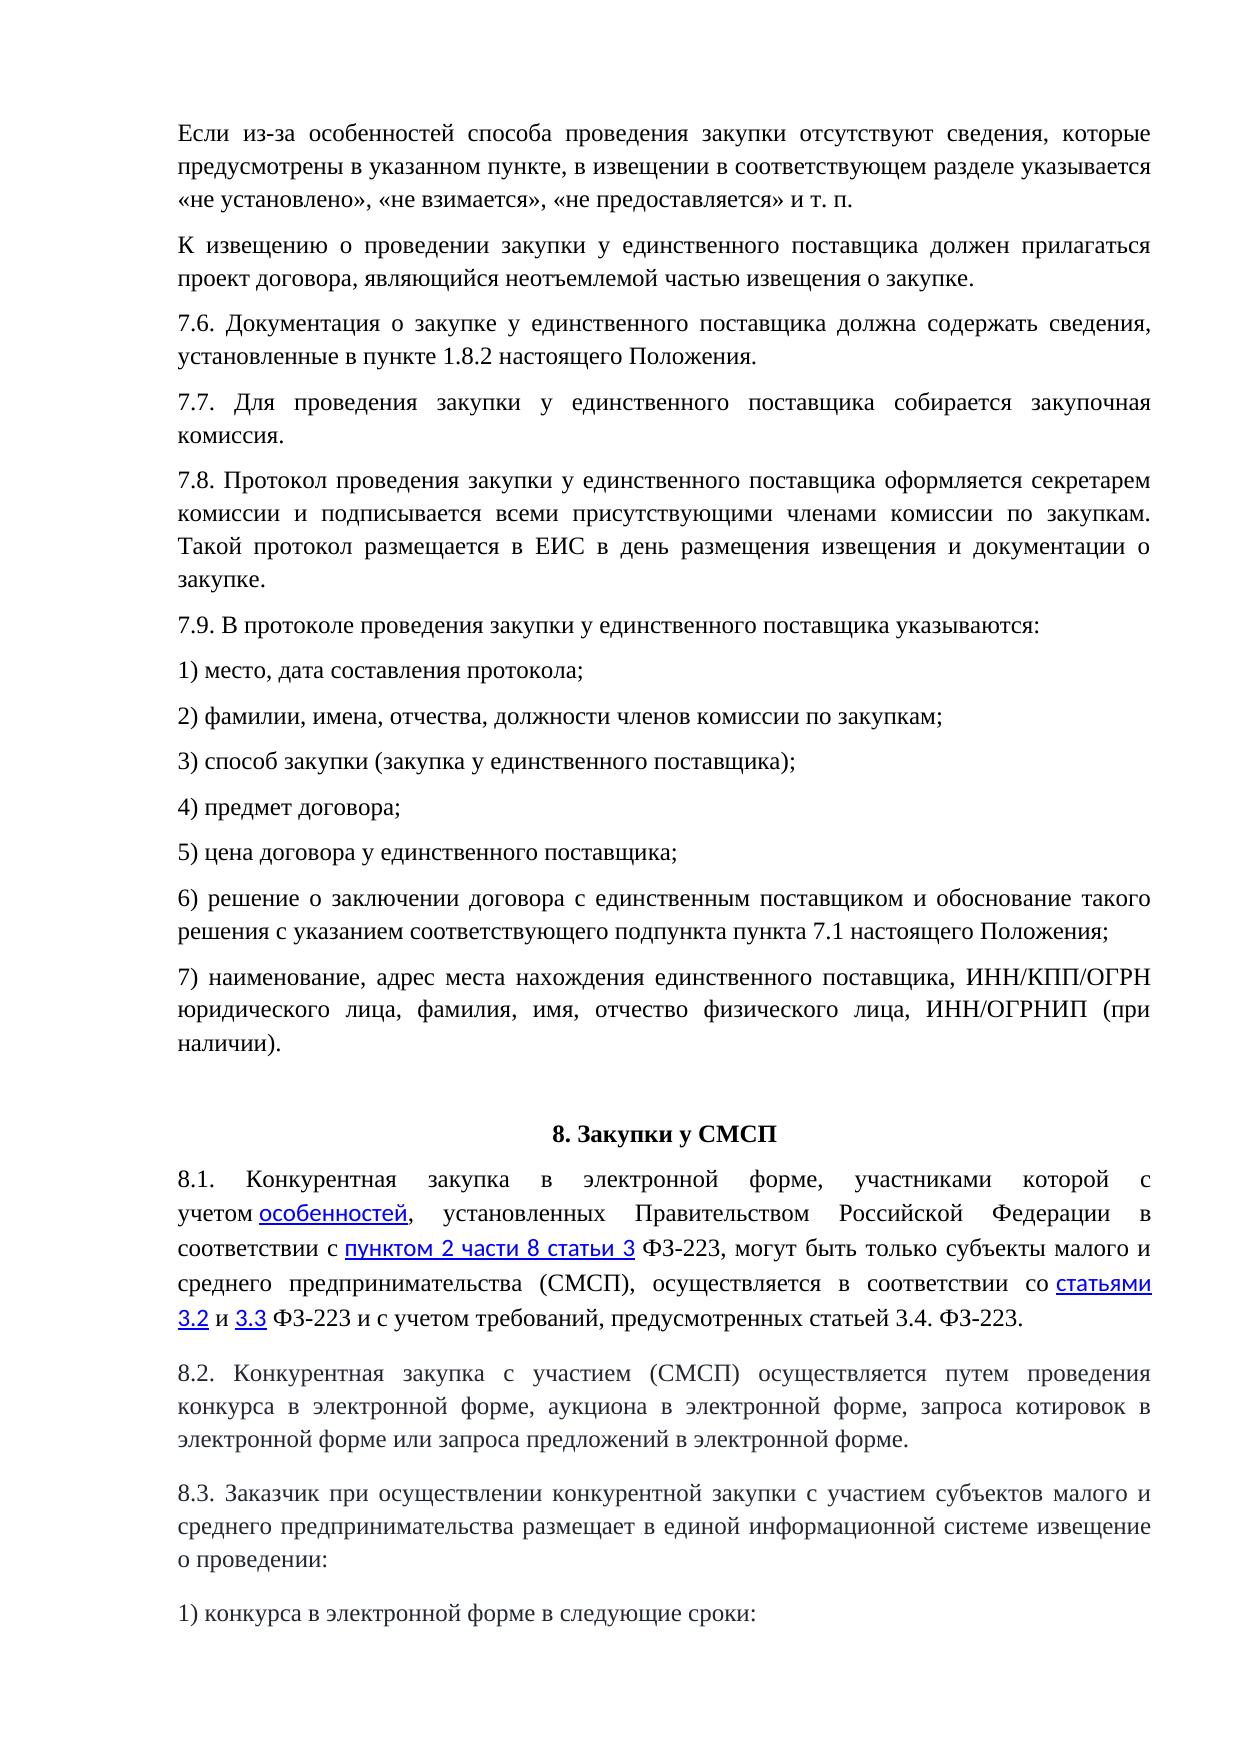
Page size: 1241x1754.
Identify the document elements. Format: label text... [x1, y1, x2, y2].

text 7.8. Протокол проведения закупки у единственного поставщика оформляется секретарем комиссии и подписывается всеми присутствующими членами комиссии по закупкам. Такой протокол размещается в ЕИС в день размещения извещения и документации о закупке. [177, 465, 1152, 593]
text 4) предмет договора; [177, 792, 1152, 821]
text 7.7. Для проведения закупки у единственного поставщика собирается закупочная комиссия. [177, 387, 1152, 448]
text 2) фамилии, имена, отчества, должности членов комиссии по закупкам; [177, 701, 1152, 730]
text 7.6. Документация о закупке у единственного поставщика должна содержать сведения, установленные в пункте 1.8.2 настоящего Положения. [177, 308, 1152, 370]
text 6) решение о заключении договора с единственным поставщиком и обоснование такого решения с указанием соответствующего подпункта пункта 7.1 настоящего Положения; [177, 883, 1152, 945]
text 8.1. Конкурентная закупка в электронной форме, участниками которой с учетом особенностей, установленных Правительством Российской Федерации в соответствии с пунктом 2 части 8 статьи 3 ФЗ-223, могут быть только субъекты малого и среднего предпринимательства (СМСП), осуществляется в соответствии со статьями 3.2 и 3.3 ФЗ-223 и с учетом требований, предусмотренных статьей 3.4. ФЗ-223. [177, 1164, 1152, 1333]
text 8. Закупки у СМСП [177, 1119, 1152, 1147]
text 3) способ закупки (закупка у единственного поставщика); [177, 746, 1152, 775]
text 8.2. Конкурентная закупка с участием (СМСП) осуществляется путем проведения конкурса в электронной форме, аукциона в электронной форме, запроса котировок в электронной форме или запроса предложений в электронной форме. [177, 1358, 1152, 1453]
text 5) цена договора у единственного поставщика; [177, 837, 1152, 866]
text 7) наименование, адрес места нахождения единственного поставщика, ИНН/КПП/ОГРН юридического лица, фамилия, имя, отчество физического лица, ИНН/ОГРНИП (при наличии). [177, 962, 1152, 1056]
text Если из-за особенностей способа проведения закупки отсутствуют сведения, которые предусмотрены в указанном пункте, в извещении в соответствующем разделе указывается «не установлено», «не взимается», «не предоставляется» и т. п. [177, 118, 1152, 213]
text К извещению о проведении закупки у единственного поставщика должен прилагаться проект договора, являющийся неотъемлемой частью извещения о закупке. [177, 230, 1152, 291]
text 1) конкурса в электронной форме в следующие сроки: [177, 1598, 1152, 1627]
text 7.9. В протоколе проведения закупки у единственного поставщика указываются: [177, 610, 1152, 639]
text 1) место, дата составления протокола; [177, 655, 1152, 684]
text 8.3. Заказчик при осуществлении конкурентной закупки с участием субъектов малого и среднего предпринимательства размещает в единой информационной системе извещение о проведении: [177, 1478, 1152, 1573]
